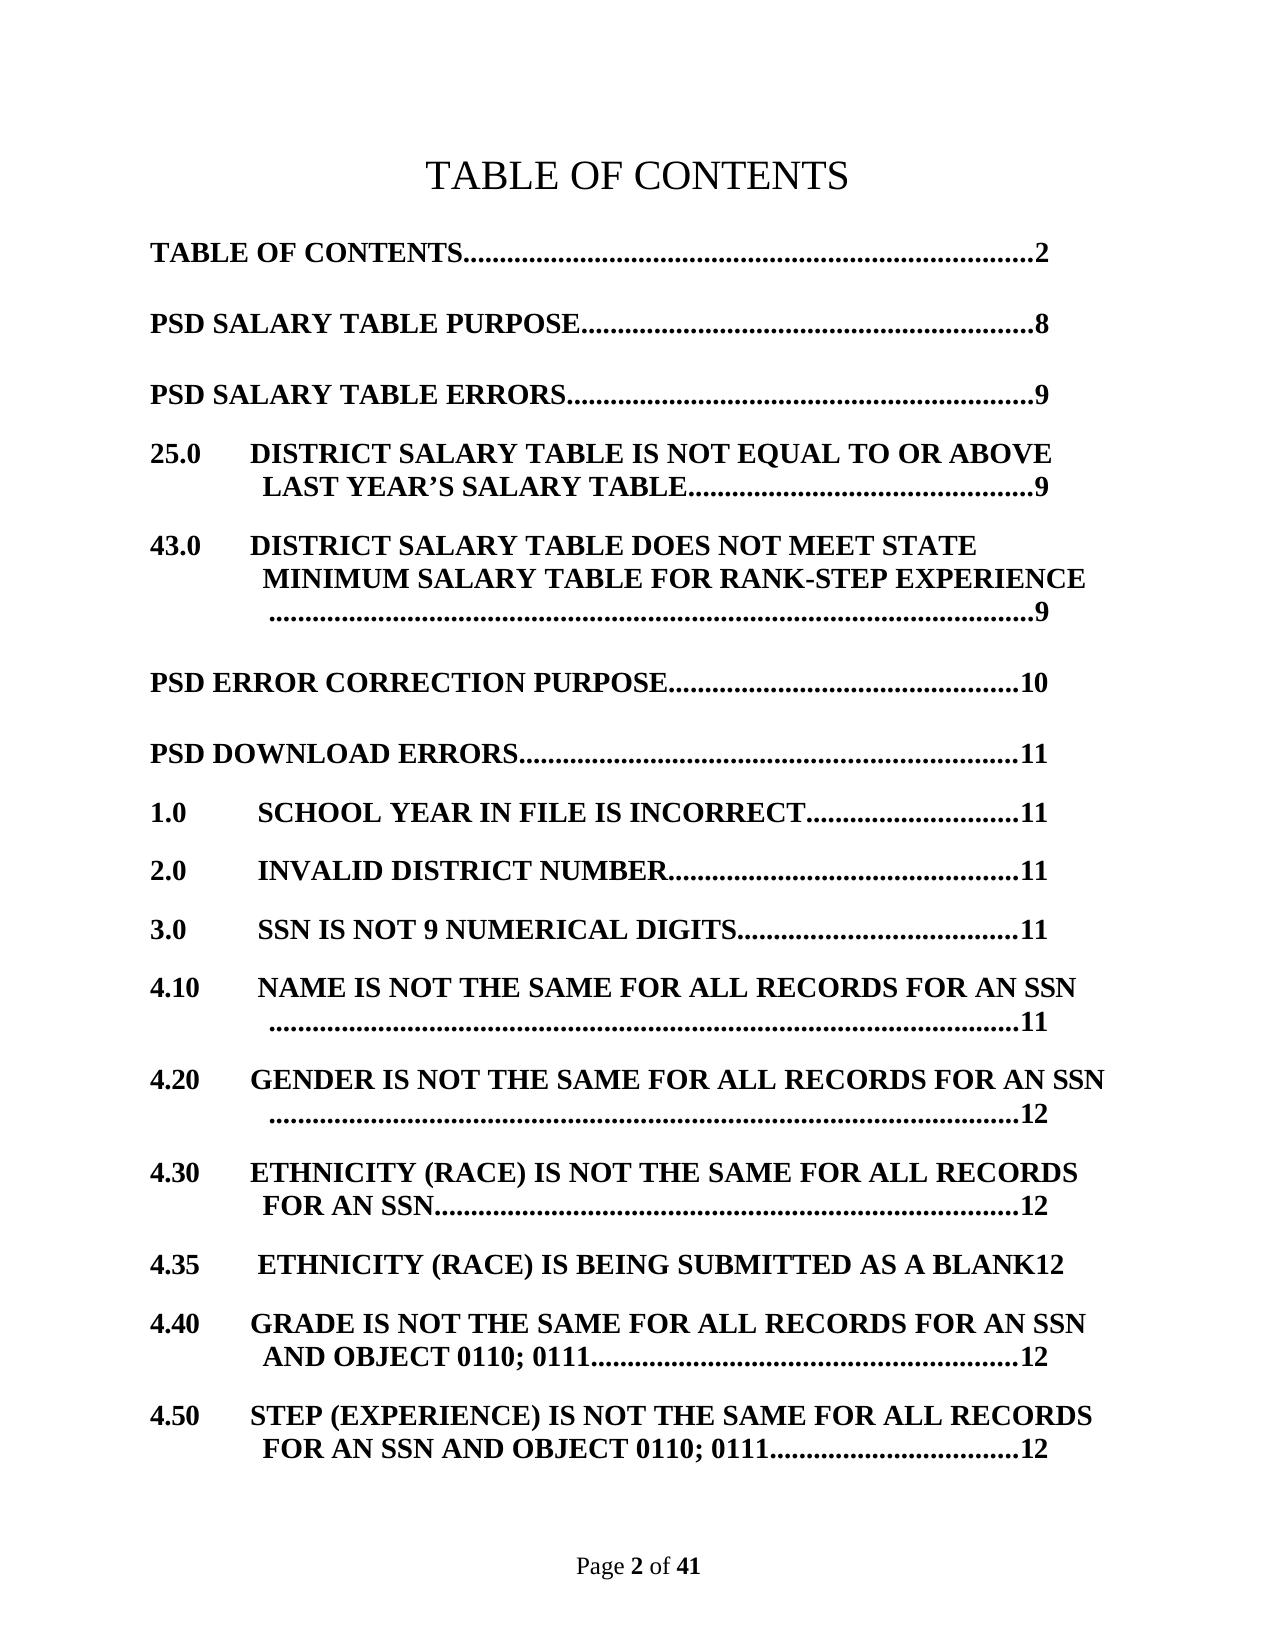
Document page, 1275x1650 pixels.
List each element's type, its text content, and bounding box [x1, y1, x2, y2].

subtitle TABLE OF CONTENTS [299, 150, 976, 198]
